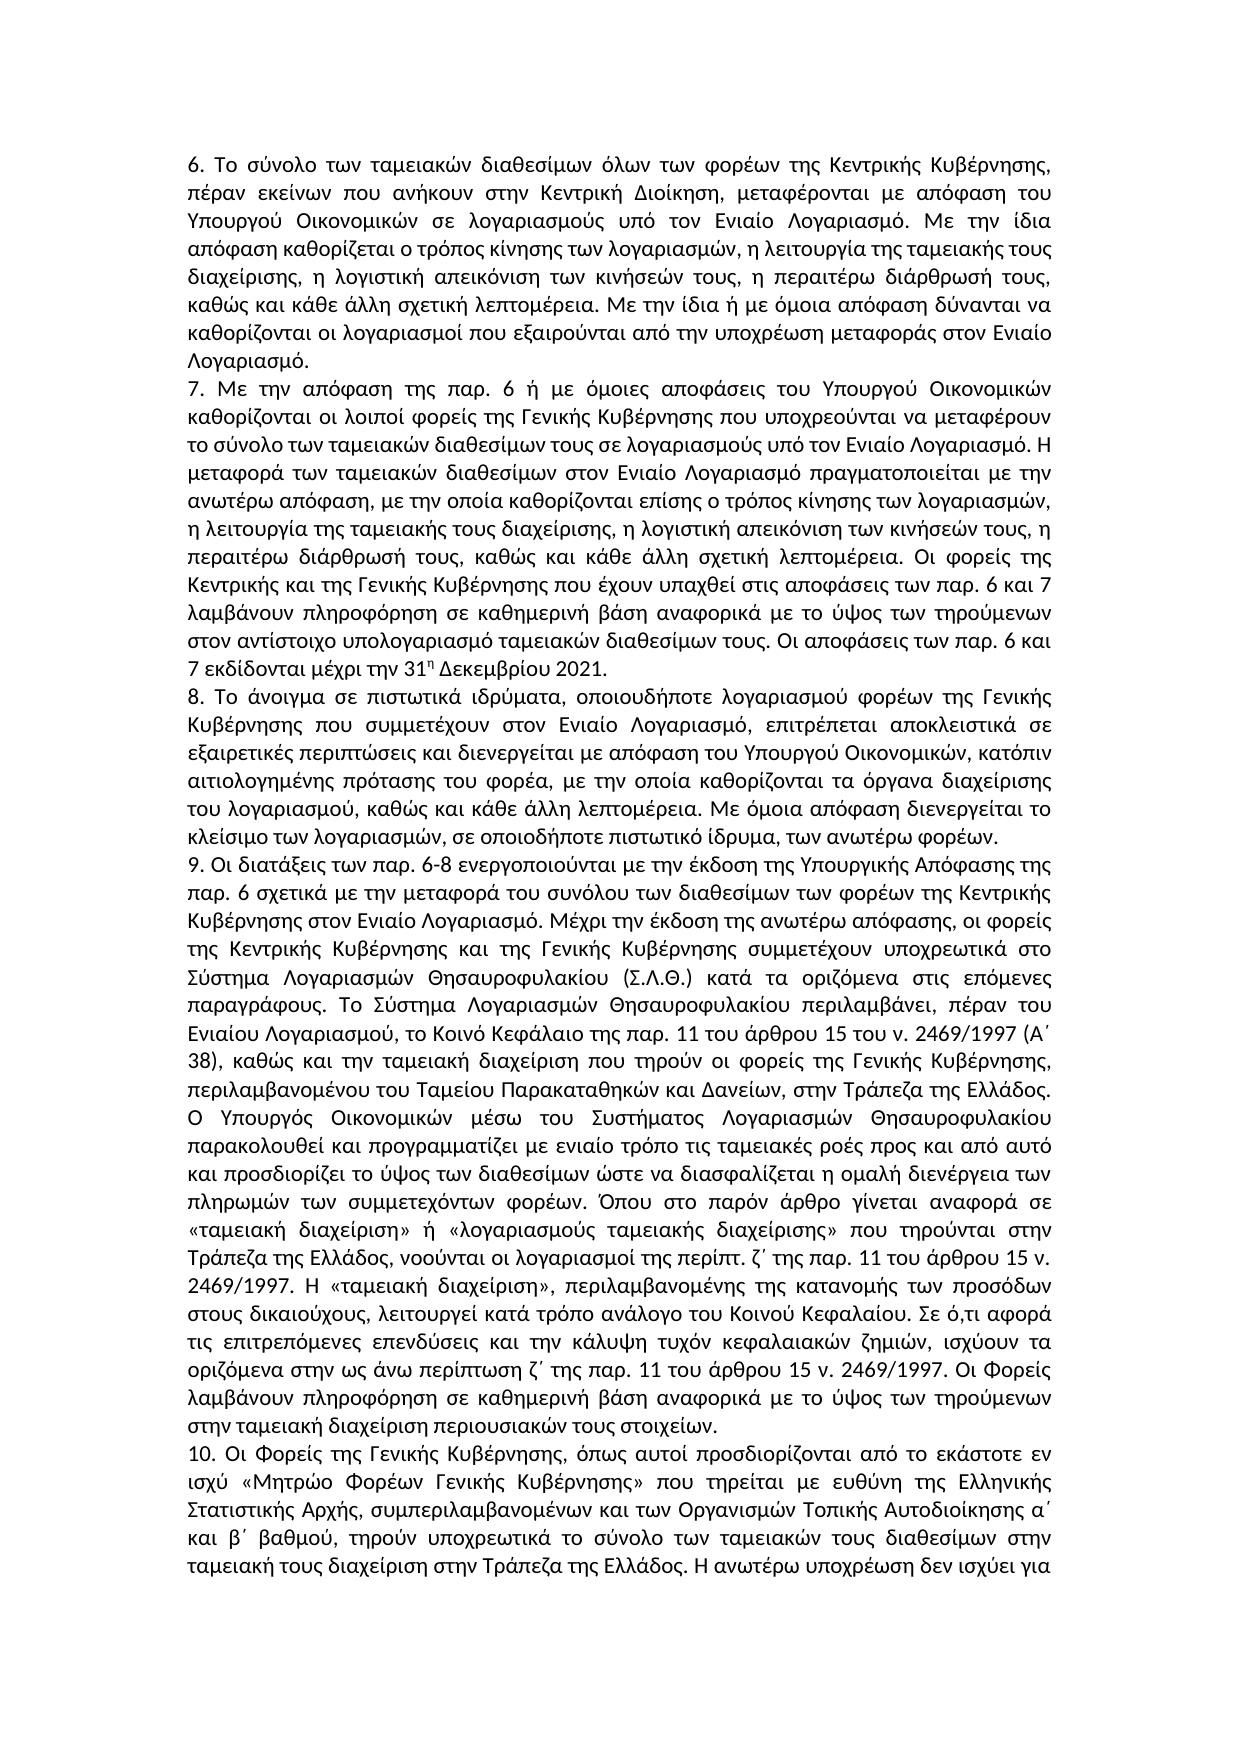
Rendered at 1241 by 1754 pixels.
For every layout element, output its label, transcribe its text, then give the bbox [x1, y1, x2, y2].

text 9. Οι διατάξεις των παρ. 6-8 ενεργοποιούνται με την έκδοση της Υπουργικής Απόφασης της παρ. 6 σχετικά με την μεταφορά του συνόλου των διαθεσίμων των φορέων της Κεντρικής Κυβέρνησης στον Ενιαίο Λογαριασμό. Μέχρι την έκδοση της ανωτέρω απόφασης, οι φορείς της Κεντρικής Κυβέρνησης και της Γενικής Κυβέρνησης συμμετέχουν υποχρεωτικά στο Σύστημα Λογαριασμών Θησαυροφυλακίου (Σ.Λ.Θ.) κατά τα οριζόμενα στις επόμενες παραγράφους. Το Σύστημα Λογαριασμών Θησαυροφυλακίου περιλαμβάνει, πέραν του Ενιαίου Λογαριασμού, το Κοινό Κεφάλαιο της παρ. 11 του άρθρου 15 του ν. 2469/1997 (Α΄ 38), καθώς και την ταμειακή διαχείριση που τηρούν οι φορείς της Γενικής Κυβέρνησης, περιλαμβανομένου του Ταμείου Παρακαταθηκών και Δανείων, στην Τράπεζα της Ελλάδος. Ο Υπουργός Οικονομικών μέσω του Συστήματος Λογαριασμών Θησαυροφυλακίου παρακολουθεί και προγραμματίζει με ενιαίο τρόπο τις ταμειακές ροές προς και από αυτό και προσδιορίζει το ύψος των διαθεσίμων ώστε να διασφαλίζεται η ομαλή διενέργεια των πληρωμών των συμμετεχόντων φορέων. Όπου στο παρόν άρθρο γίνεται αναφορά σε «ταμειακή διαχείριση» ή «λογαριασμούς ταμειακής διαχείρισης» που τηρούνται στην Τράπεζα της Ελλάδος, νοούνται οι λογαριασμοί της περίπτ. ζ΄ της παρ. 11 του άρθρου 15 ν. 2469/1997. Η «ταμειακή διαχείριση», περιλαμβανομένης της κατανομής των προσόδων στους δικαιούχους, λειτουργεί κατά τρόπο ανάλογο του Κοινού Κεφαλαίου. Σε ό,τι αφορά τις επιτρεπόμενες επενδύσεις και την κάλυψη τυχόν κεφαλαιακών ζημιών, ισχύουν τα οριζόμενα στην ως άνω περίπτωση ζ΄ της παρ. 11 του άρθρου 15 ν. 2469/1997. Οι Φορείς λαμβάνουν πληροφόρηση σε καθημερινή βάση αναφορικά με το ύψος των τηρούμενων στην ταμειακή διαχείριση περιουσιακών τους στοιχείων. [187, 851, 1053, 1439]
text 7. Με την απόφαση της παρ. 6 ή με όμοιες αποφάσεις του Υπουργού Οικονομικών καθορίζονται οι λοιποί φορείς της Γενικής Κυβέρνησης που υποχρεούνται να μεταφέρουν το σύνολο των ταμειακών διαθεσίμων τους σε λογαριασμούς υπό τον Ενιαίο Λογαριασμό. Η μεταφορά των ταμειακών διαθεσίμων στον Ενιαίο Λογαριασμό πραγματοποιείται με την ανωτέρω απόφαση, με την οποία καθορίζονται επίσης ο τρόπος κίνησης των λογαριασμών, η λειτουργία της ταμειακής τους διαχείρισης, η λογιστική απεικόνιση των κινήσεών τους, η περαιτέρω διάρθρωσή τους, καθώς και κάθε άλλη σχετική λεπτομέρεια. Οι φορείς της Κεντρικής και της Γενικής Κυβέρνησης που έχουν υπαχθεί στις αποφάσεις των παρ. 6 και 7 λαμβάνουν πληροφόρηση σε καθημερινή βάση αναφορικά με το ύψος των τηρούμενων στον αντίστοιχο υπολογαριασμό ταμειακών διαθεσίμων τους. Οι αποφάσεις των παρ. 6 και 7 εκδίδονται μέχρι την 31η Δεκεμβρίου 2021. [187, 374, 1053, 682]
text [187, 1439, 1053, 1579]
text 8. Το άνοιγμα σε πιστωτικά ιδρύματα, οποιουδήποτε λογαριασμού φορέων της Γενικής Κυβέρνησης που συμμετέχουν στον Ενιαίο Λογαριασμό, επιτρέπεται αποκλειστικά σε εξαιρετικές περιπτώσεις και διενεργείται με απόφαση του Υπουργού Οικονομικών, κατόπιν αιτιολογημένης πρότασης του φορέα, με την οποία καθορίζονται τα όργανα διαχείρισης του λογαριασμού, καθώς και κάθε άλλη λεπτομέρεια. Με όμοια απόφαση διενεργείται το κλείσιμο των λογαριασμών, σε οποιοδήποτε πιστωτικό ίδρυμα, των ανωτέρω φορέων. [187, 682, 1053, 851]
text 6. Το σύνολο των ταμειακών διαθεσίμων όλων των φορέων της Κεντρικής Κυβέρνησης, πέραν εκείνων που ανήκουν στην Κεντρική Διοίκηση, μεταφέρονται με απόφαση του Υπουργού Οικονομικών σε λογαριασμούς υπό τον Ενιαίο Λογαριασμό. Με την ίδια απόφαση καθορίζεται ο τρόπος κίνησης των λογαριασμών, η λειτουργία της ταμειακής τους διαχείρισης, η λογιστική απεικόνιση των κινήσεών τους, η περαιτέρω διάρθρωσή τους, καθώς και κάθε άλλη σχετική λεπτομέρεια. Με την ίδια ή με όμοια απόφαση δύνανται να καθορίζονται οι λογαριασμοί που εξαιρούνται από την υποχρέωση μεταφοράς στον Ενιαίο Λογαριασμό. [187, 150, 1053, 374]
